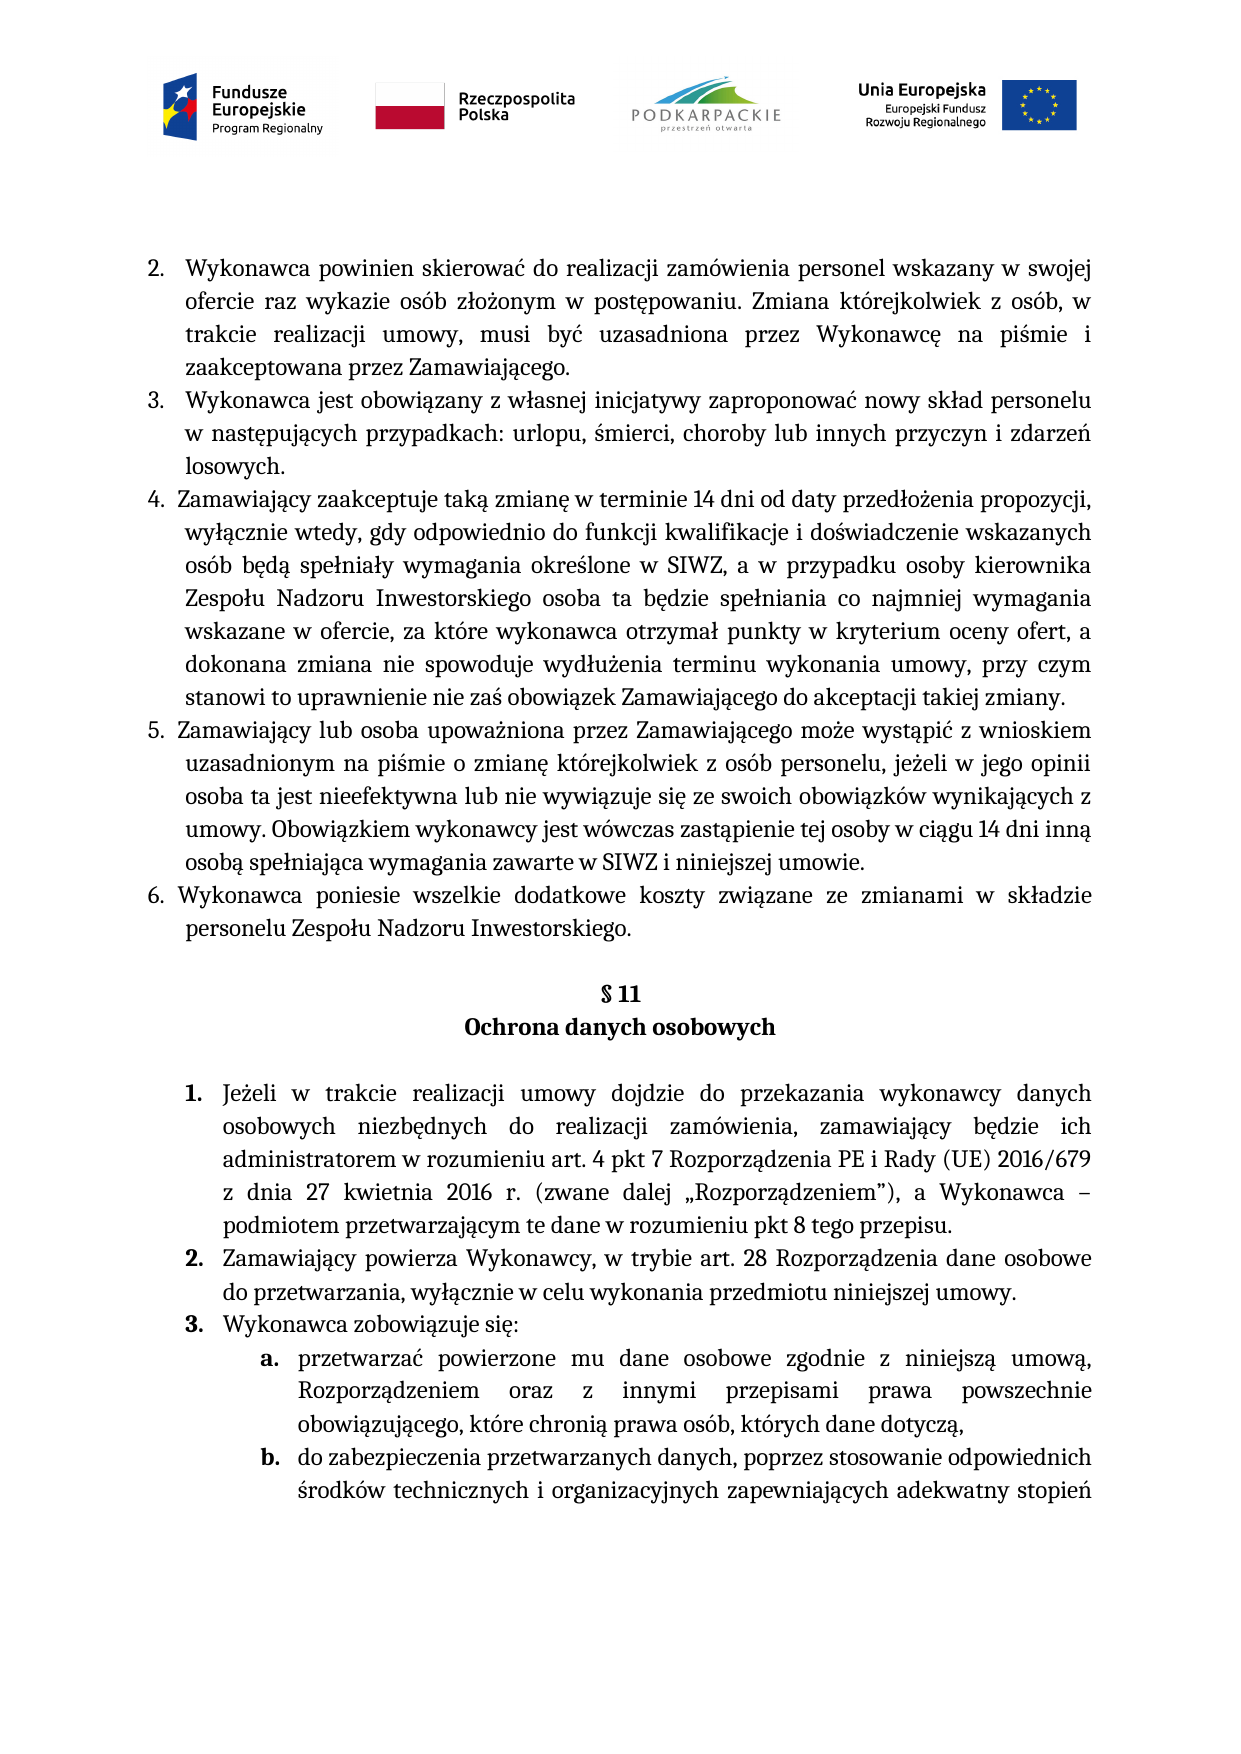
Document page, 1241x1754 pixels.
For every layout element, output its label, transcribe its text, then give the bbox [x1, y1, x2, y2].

text § 11 [148, 980, 1093, 1009]
picture [147, 56, 339, 157]
list Wykonawca poniesie wszelkie dodatkowe koszty związane ze zmianami w składzie personelu Zespołu Nadzoru Inwestorskiego. [148, 881, 1093, 943]
list Zamawiający powierza Wykonawcy, w trybie art. 28 Rozporządzenia dane osobowe do przetwarzania, wyłącznie w celu wykonania przedmiotu niniejszej umowy. [185, 1244, 1093, 1306]
list przetwarzać powierzone mu dane osobowe zgodnie z niniejszą umową, Rozporządzeniem oraz z innymi przepisami prawa powszechnie obowiązującego, które chronią prawa osób, których dane dotyczą, [260, 1343, 1093, 1438]
list Zamawiający zaakceptuje taką zmianę w terminie 14 dni od daty przedłożenia propozycji, wyłącznie wtedy, gdy odpowiednio do funkcji kwalifikacje i doświadczenie wskazanych osób będą spełniały wymagania określone w SIWZ, a w przypadku osoby kierownika Zespołu Nadzoru Inwestorskiego osoba ta będzie spełniania co najmniej wymagania wskazane w ofercie, za które wykonawca otrzymał punkty w kryterium oceny ofert, a dokonana zmiana nie spowoduje wydłużenia terminu wykonania umowy, przy czym stanowi to uprawnienie nie zaś obowiązek Zamawiającego do akceptacji takiej zmiany. [148, 485, 1093, 712]
list Wykonawca zobowiązuje się: [185, 1310, 1093, 1339]
text Ochrona danych osobowych [148, 1013, 1093, 1042]
list Jeżeli w trakcie realizacji umowy dojdzie do przekazania wykonawcy danych osobowych niezbędnych do realizacji zamówienia, zamawiający będzie ich administratorem w rozumieniu art. 4 pkt 7 Rozporządzenia PE i Rady (UE) 2016/679 z dnia 27 kwietnia 2016 r. (zwane dalej „Rozporządzeniem”), a Wykonawca – podmiotem przetwarzającym te dane w rozumieniu pkt 8 tego przepisu. [185, 1079, 1093, 1240]
picture [612, 56, 800, 152]
picture [360, 67, 590, 145]
picture [842, 62, 1094, 147]
list Zamawiający lub osoba upoważniona przez Zamawiającego może wystąpić z wnioskiem uzasadnionym na piśmie o zmianę którejkolwiek z osób personelu, jeżeli w jego opinii osoba ta jest nieefektywna lub nie wywiązuje się ze swoich obowiązków wynikających z umowy. Obowiązkiem wykonawcy jest wówczas zastąpienie tej osoby w ciągu 14 dni inną osobą spełniająca wymagania zawarte w SIWZ i niniejszej umowie. [148, 716, 1093, 877]
list Wykonawca jest obowiązany z własnej inicjatywy zaproponować nowy skład personelu w następujących przypadkach: urlopu, śmierci, choroby lub innych przyczyn i zdarzeń losowych. [148, 386, 1093, 481]
list Wykonawca powinien skierować do realizacji zamówienia personel wskazany w swojej ofercie raz wykazie osób złożonym w postępowaniu. Zmiana którejkolwiek z osób, w trakcie realizacji umowy, musi być uzasadniona przez Wykonawcę na piśmie i zaakceptowana przez Zamawiającego. [148, 254, 1093, 382]
